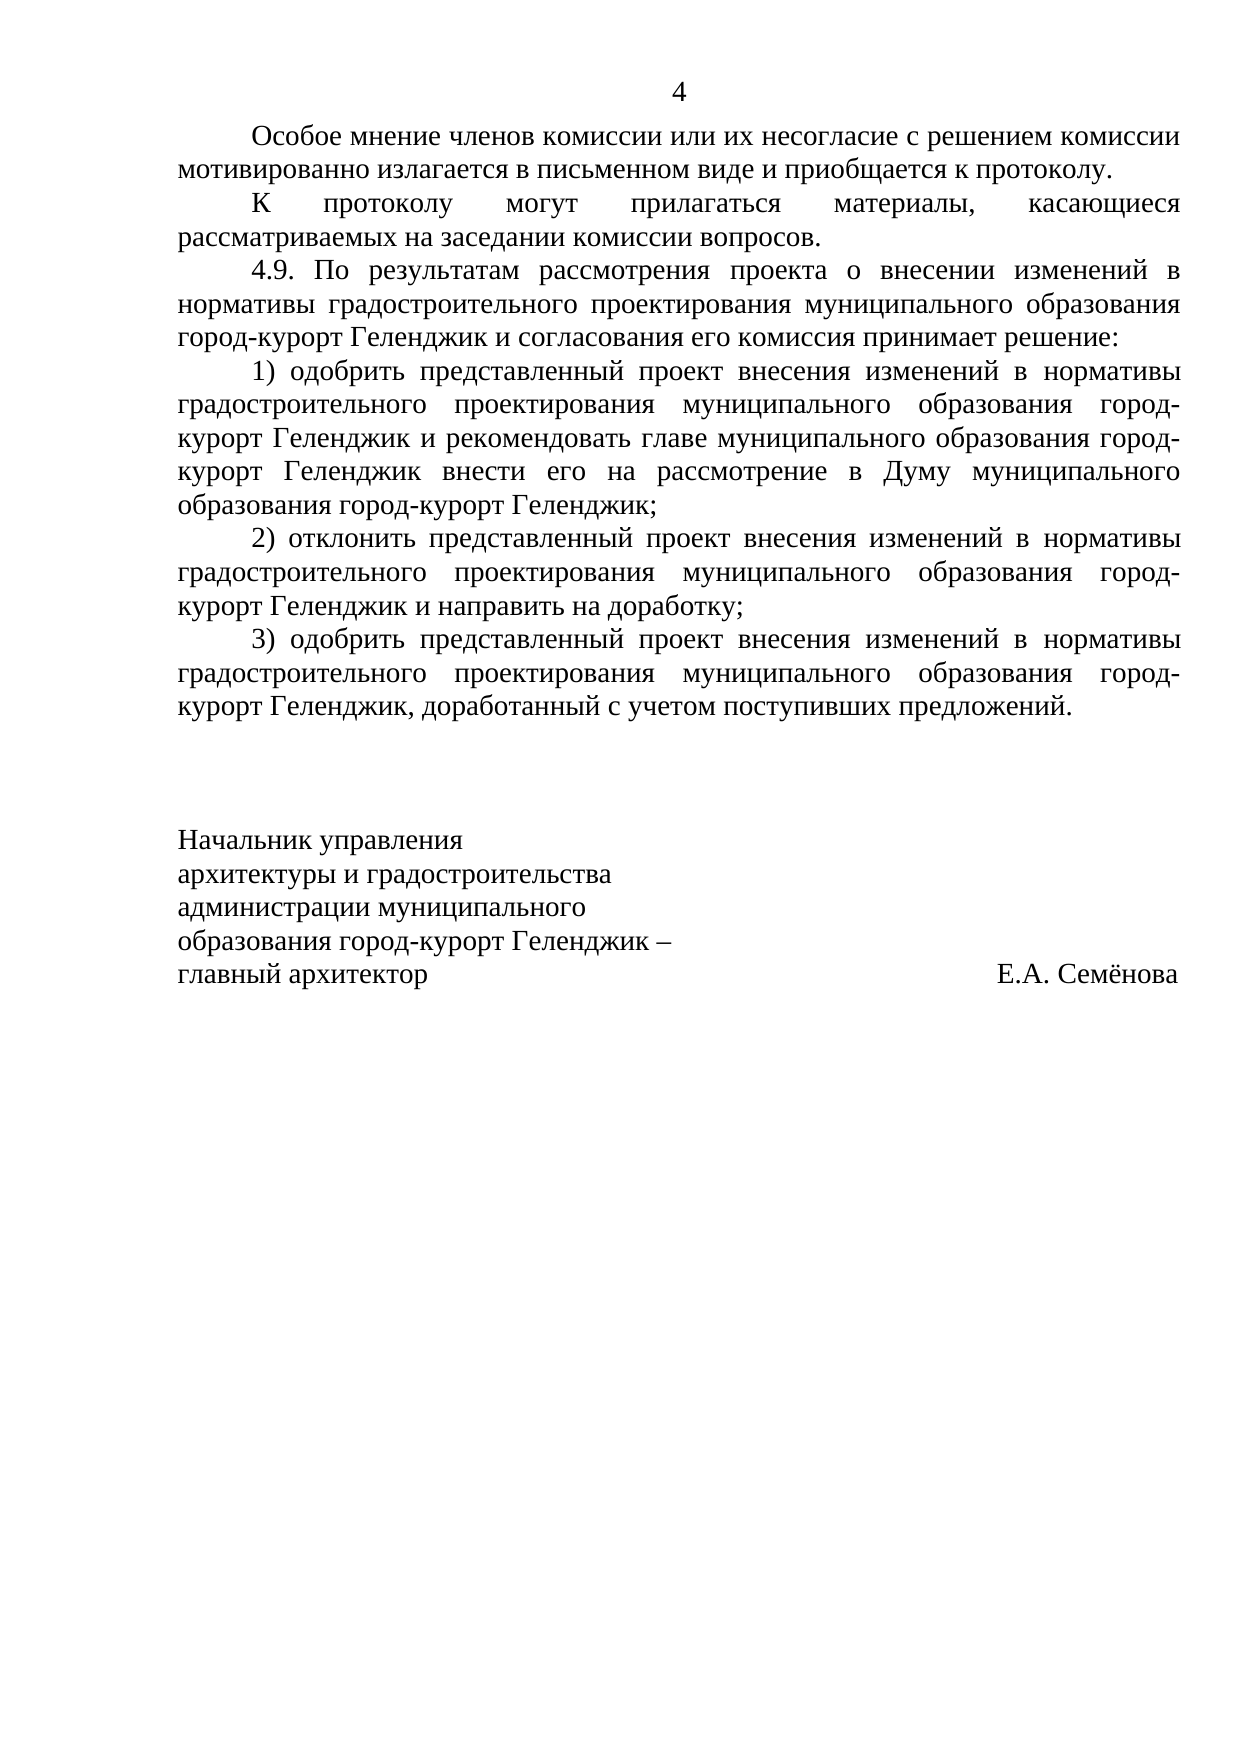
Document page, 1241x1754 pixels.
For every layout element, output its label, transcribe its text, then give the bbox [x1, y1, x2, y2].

text образования город-курорт Геленджик – [177, 923, 1181, 957]
text Начальник управления [177, 822, 1181, 856]
text главный архитектор Е.А. Семёнова [177, 957, 1181, 990]
text 3) одобрить представленный проект внесения изменений в нормативы градостроительного проектирования муниципального образования город-курорт Геленджик, доработанный с учетом поступивших предложений. [177, 621, 1181, 722]
text 1) одобрить представленный проект внесения изменений в нормативы градостроительного проектирования муниципального образования город-курорт Геленджик и рекомендовать главе муниципального образования город-курорт Геленджик внести его на рассмотрение в Думу муниципального образования город-курорт Геленджик; [177, 353, 1181, 521]
text К протоколу могут прилагаться материалы, касающиеся рассматриваемых на заседании комиссии вопросов. [177, 185, 1181, 252]
text архитектуры и градостроительства [177, 856, 1181, 889]
text Особое мнение членов комиссии или их несогласие с решением комиссии мотивированно излагается в письменном виде и приобщается к протоколу. [177, 118, 1181, 185]
text администрации муниципального [177, 889, 1181, 923]
text 4.9. По результатам рассмотрения проекта о внесении изменений в нормативы градостроительного проектирования муниципального образования город-курорт Геленджик и согласования его комиссия принимает решение: [177, 252, 1181, 353]
text 2) отклонить представленный проект внесения изменений в нормативы градостроительного проектирования муниципального образования город-курорт Геленджик и направить на доработку; [177, 521, 1181, 621]
